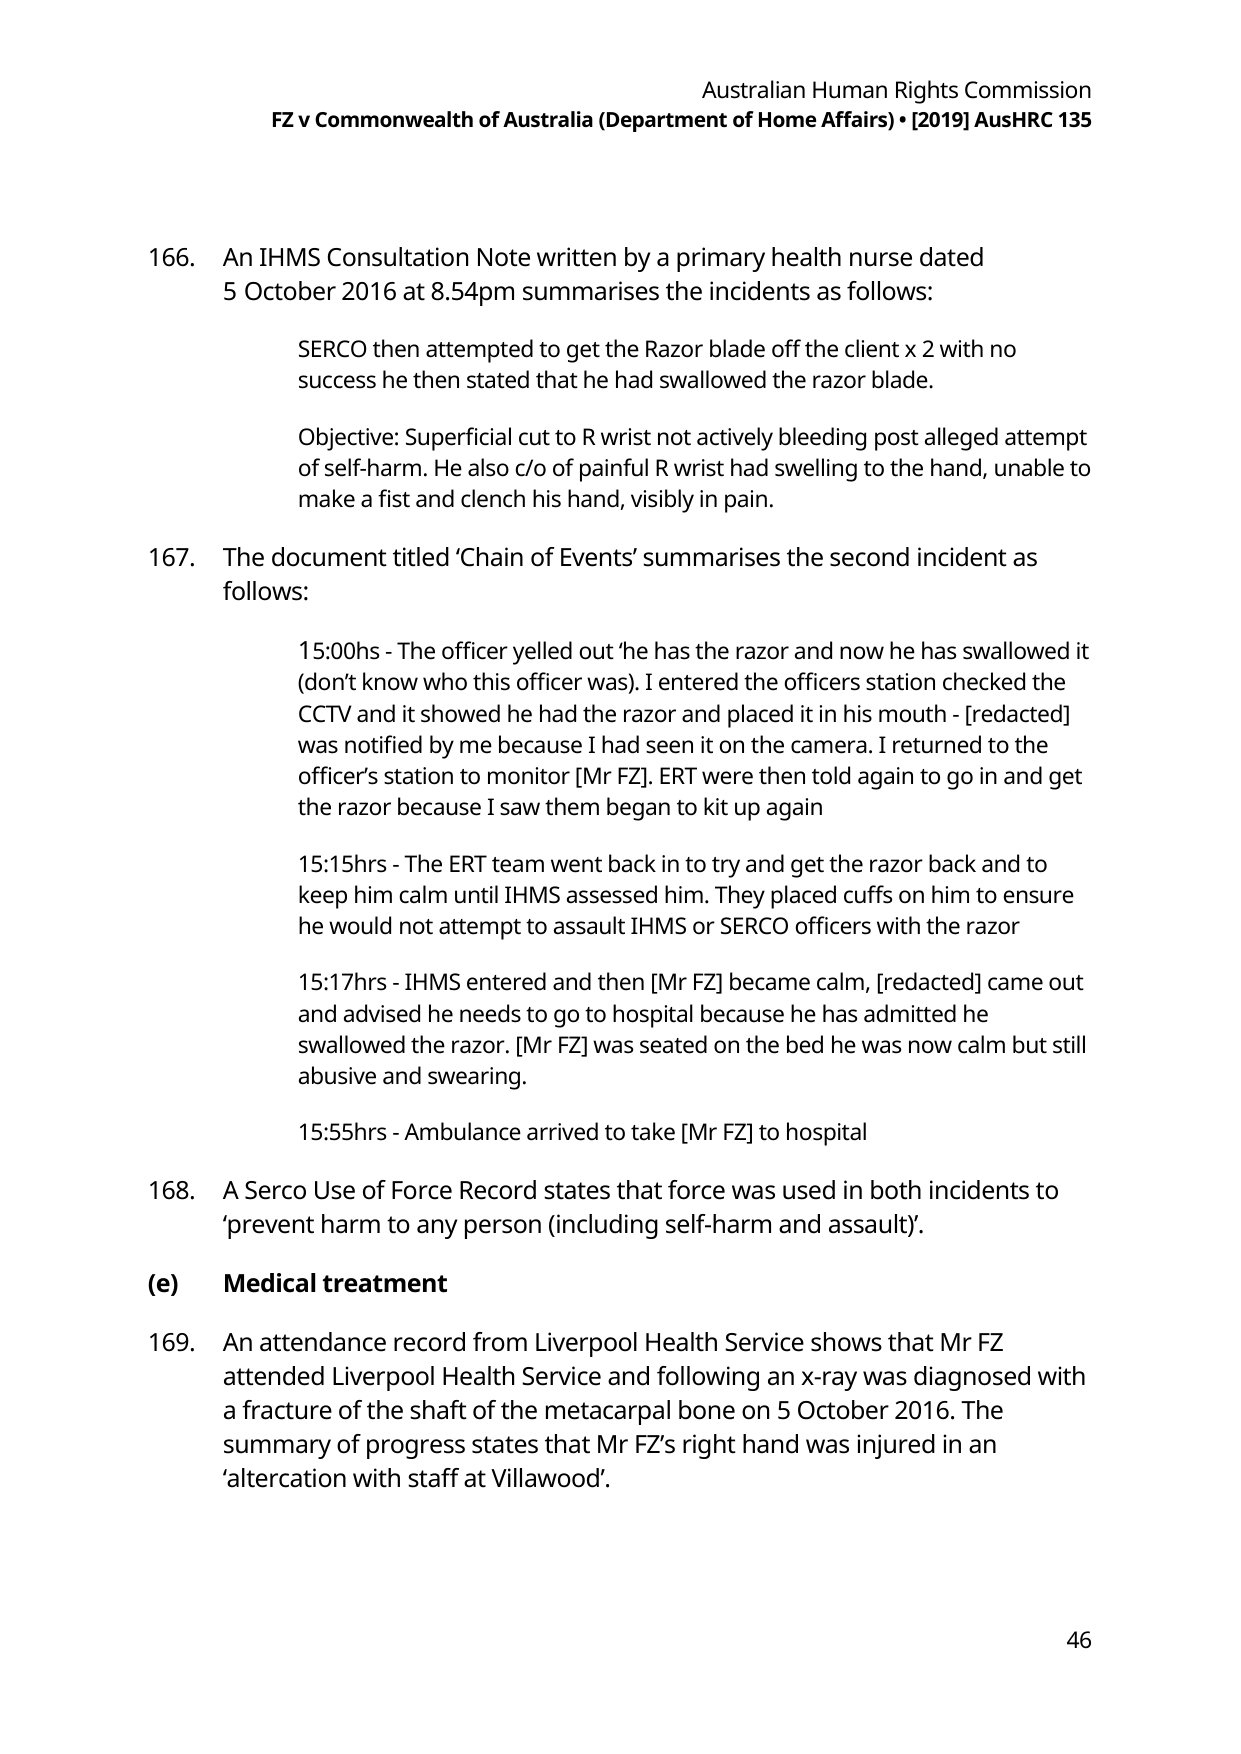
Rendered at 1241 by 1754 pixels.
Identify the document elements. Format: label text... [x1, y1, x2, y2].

text Objective: Superficial cut to R wrist not actively bleeding post alleged attempt of self-harm. He also c/o of painful R wrist had swelling to the hand, unable to make a fist and clench his hand, visibly in pain. [298, 420, 1092, 514]
list A Serco Use of Force Record states that force was used in both incidents to ‘prevent harm to any person (including self-harm and assault)’. [148, 1173, 1092, 1241]
list An IHMS Consultation Note written by a primary health nurse dated 5 October 2016 at 8.54pm summarises the incidents as follows: [148, 240, 1092, 308]
list 15:00hs - The officer yelled out ‘he has the razor and now he has swallowed it (don’t know who this officer was). I entered the officers station checked the CCTV and it showed he had the razor and placed it in his mouth - [redacted] was notified by me because I had seen it on the camera. I returned to the officer’s station to monitor [Mr FZ]. ERT were then told again to go in and get the razor because I saw them began to kit up again [298, 632, 1092, 823]
list The document titled ‘Chain of Events’ summarises the second incident as follows: [148, 539, 1092, 607]
list 15:55hrs - Ambulance arrived to take [Mr FZ] to hospital [298, 1116, 1092, 1148]
text SERCO then attempted to get the Razor blade off the client x 2 with no success he then stated that he had swallowed the razor blade. [298, 333, 1092, 395]
list An attendance record from Liverpool Health Service shows that Mr FZ attended Liverpool Health Service and following an x-ray was diagnosed with a fracture of the shaft of the metacarpal bone on 5 October 2016. The summary of progress states that Mr FZ’s right hand was injured in an ‘altercation with staff at Villawood’. [148, 1325, 1092, 1495]
list 15:15hrs - The ERT team went back in to try and get the razor back and to keep him calm until IHMS assessed him. They placed cuffs on him to ensure he would not attempt to assault IHMS or SERCO officers with the razor [298, 848, 1092, 941]
list 15:17hrs - IHMS entered and then [Mr FZ] became calm, [redacted] came out and advised he needs to go to hospital because he has admitted he swallowed the razor. [Mr FZ] was seated on the bed he was now calm but still abusive and swearing. [298, 966, 1092, 1091]
subtitle Medical treatment [148, 1266, 1092, 1300]
